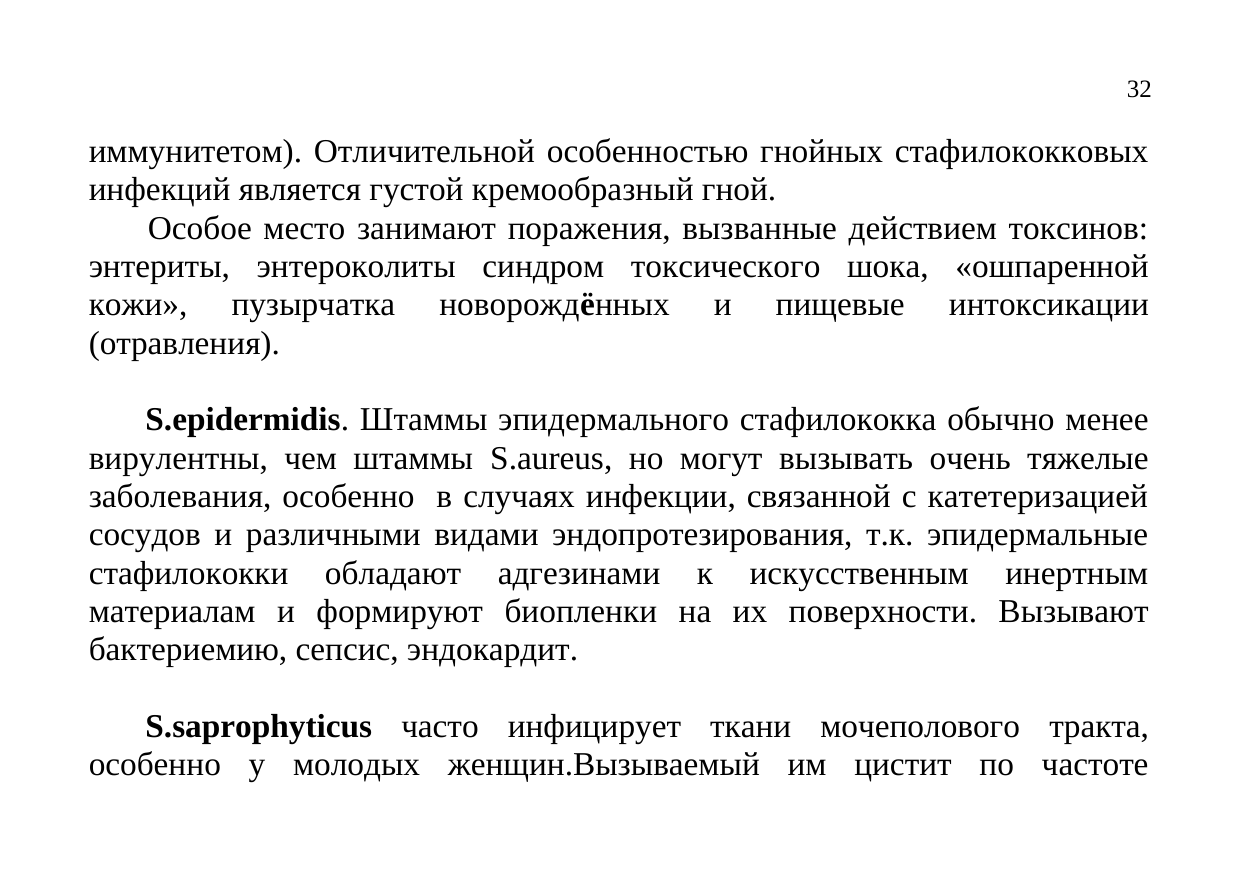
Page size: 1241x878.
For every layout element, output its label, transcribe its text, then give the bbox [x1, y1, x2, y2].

text Особое место занимают поражения, вызванные действием токсинов: энтериты, энтероколиты синдром токсического шока, «ошпаренной кожи», пузырчатка новорождённых и пищевые интоксикации (отравления). [88, 208, 1149, 361]
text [88, 706, 1149, 783]
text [88, 131, 1149, 208]
text S.epidermidis. Штаммы эпидермального стафилококка обычно менее вирулентны, чем штаммы S.aureus, но могут вызывать очень тяжелые заболевания, особенно в случаях инфекции, связанной с катетеризацией сосудов и различными видами эндопротезирования, т.к. эпидермальные стафилококки обладают адгезинами к искусственным инертным материалам и формируют биопленки на их поверхности. Вызывают бактериемию, сепсис, эндокардит. [88, 400, 1149, 668]
